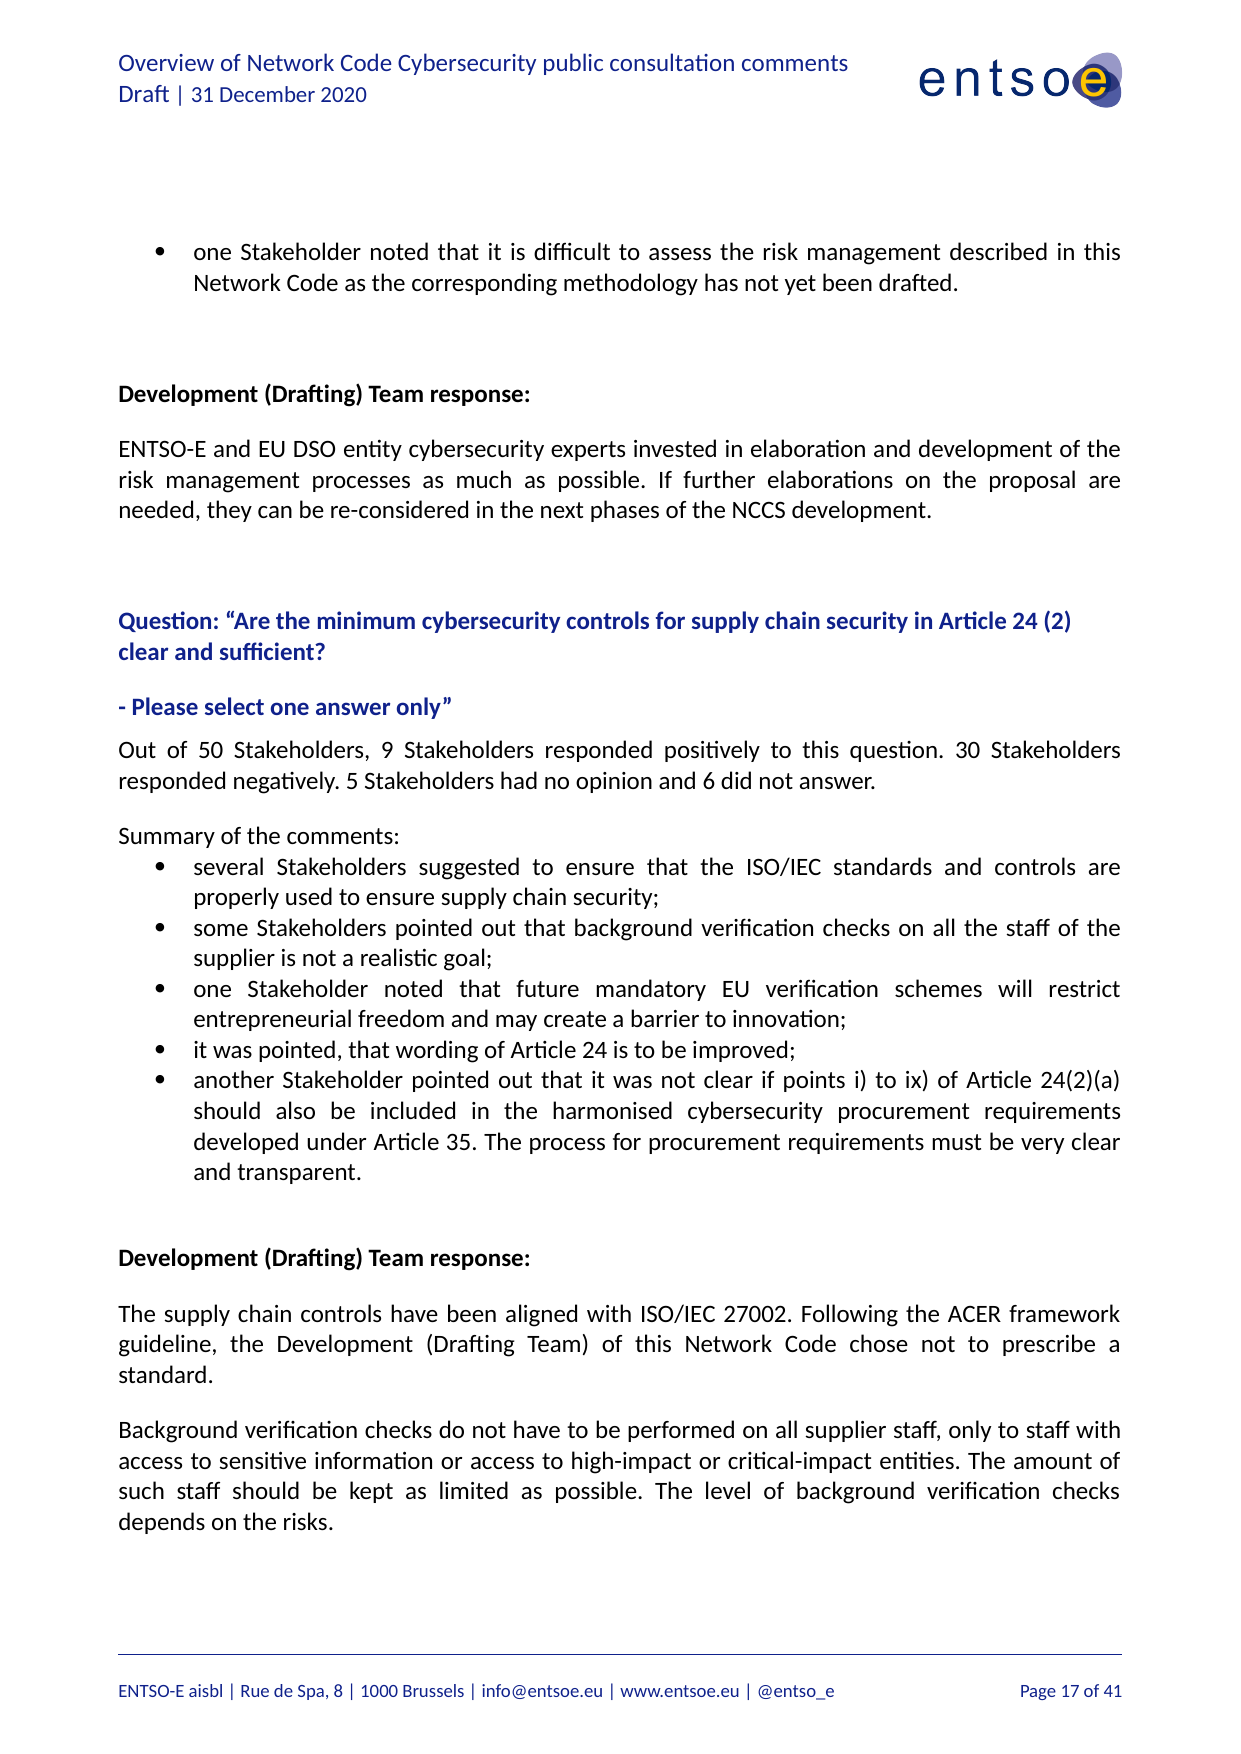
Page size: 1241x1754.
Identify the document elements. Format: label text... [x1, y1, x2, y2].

text Summary of the comments: [118, 821, 1122, 851]
text Development (Drafting) Team response: [118, 378, 1122, 408]
text The supply chain controls have been aligned with ISO/IEC 27002. Following the ACER framework guideline, the Development (Drafting Team) of this Network Code chose not to prescribe a standard. [118, 1298, 1122, 1389]
picture [916, 52, 1127, 110]
text Question: “Are the minimum cybersecurity controls for supply chain security in Article 24 (2) clear and sufficient? [118, 605, 1122, 666]
text ENTSO-E and EU DSO entity cybersecurity experts invested in elaboration and development of the risk management processes as much as possible. If further elaborations on the proposal are needed, they can be re-considered in the next phases of the NCCS development. [118, 433, 1122, 525]
text Development (Drafting) Team response: [118, 1242, 1122, 1273]
list some Stakeholders pointed out that background verification checks on all the staff of the supplier is not a realistic goal; [156, 912, 1122, 973]
text Out of 50 Stakeholders, 9 Stakeholders responded positively to this question. 30 Stakeholders responded negatively. 5 Stakeholders had no opinion and 6 did not answer. [118, 734, 1122, 796]
list another Stakeholder pointed out that it was not clear if points i) to ix) of Article 24(2)(a) should also be included in the harmonised cybersecurity procurement requirements developed under Article 35. The process for procurement requirements must be very clear and transparent. [156, 1065, 1122, 1187]
list one Stakeholder noted that it is difficult to assess the risk management described in this Network Code as the corresponding methodology has not yet been drafted. [156, 236, 1122, 297]
text Background verification checks do not have to be performed on all supplier staff, only to staff with access to sensitive information or access to high-impact or critical-impact entities. The amount of such staff should be kept as limited as possible. The level of background verification checks depends on the risks. [118, 1414, 1122, 1536]
list one Stakeholder noted that future mandatory EU verification schemes will restrict entrepreneurial freedom and may create a barrier to innovation; [156, 973, 1122, 1034]
text - Please select one answer only” [118, 691, 1122, 722]
list it was pointed, that wording of Article 24 is to be improved; [156, 1034, 1122, 1065]
list several Stakeholders suggested to ensure that the ISO/IEC standards and controls are properly used to ensure supply chain security; [156, 851, 1122, 912]
